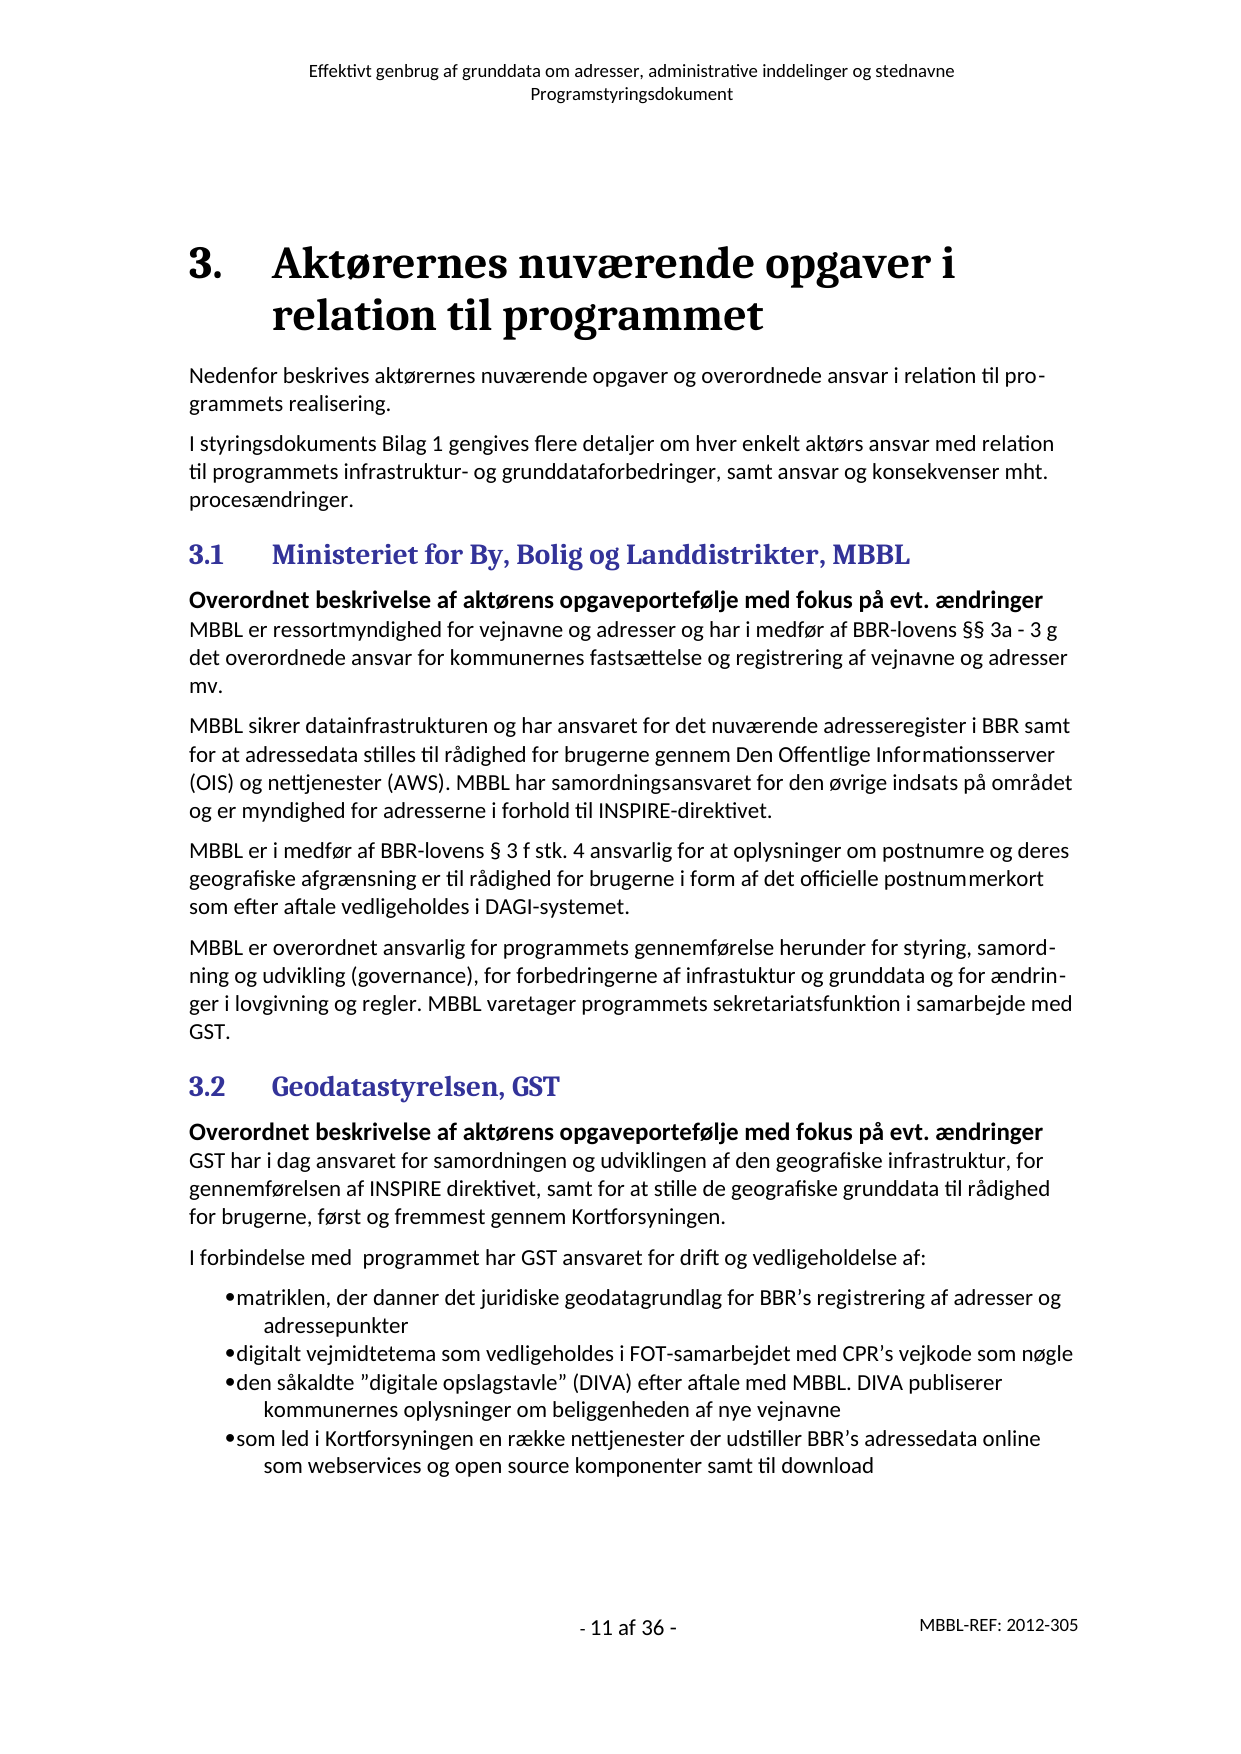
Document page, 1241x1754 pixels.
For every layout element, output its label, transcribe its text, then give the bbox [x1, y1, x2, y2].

text digitalt vejmidtetema som vedligeholdes i FOT-samarbejdet med CPR’s vejkode som nøgle [226, 1339, 1075, 1368]
text GST har i dag ansvaret for samordningen og udviklingen af den geografiske infrastruktur, for gennemførelsen af INSPIRE direktivet, samt for at stille de geografiske grunddata til rådighed for brugerne, først og fremmest gennem Kortforsyningen. [189, 1146, 1075, 1231]
text som led i Kortforsyningen en række nettjenester der udstiller BBR’s adressedata online som webservices og open source komponenter samt til download [226, 1424, 1075, 1480]
text den såkaldte ”digitale opslagstavle” (DIVA) efter aftale med MBBL. DIVA publiserer kommunernes oplysninger om beliggenheden af nye vejnavne [226, 1368, 1075, 1424]
text Nedenfor beskrives aktørernes nuværende opgaver og overordnede ansvar i relation til programmets realisering. [189, 361, 1075, 417]
subtitle Aktørernes nuværende opgaver i relation til programmet [189, 237, 1075, 342]
text MBBL er overordnet ansvarlig for programmets gennemførelse herunder for styring, samordning og udvikling (governance), for forbedringerne af infrastuktur og grunddata og for ændringer i lovgivning og regler. MBBL varetager programmets sekretariatsfunktion i samarbejde med GST. [189, 933, 1075, 1045]
text MBBL er i medfør af BBR-lovens § 3 f stk. 4 ansvarlig for at oplysninger om postnumre og deres geografiske afgrænsning er til rådighed for brugerne i form af det officielle postnummerkort som efter aftale vedligeholdes i DAGI-systemet. [189, 836, 1075, 920]
subtitle Geodatastyrelsen, GST [189, 1070, 1075, 1103]
subtitle Overordnet beskrivelse af aktørens opgaveportefølje med fokus på evt. ændringer [189, 584, 1075, 615]
text MBBL sikrer datainfrastrukturen og har ansvaret for det nuværende adresseregister i BBR samt for at adressedata stilles til rådighed for brugerne gennem Den Offentlige Informationsserver (OIS) og nettjenester (AWS). MBBL har samordningsansvaret for den øvrige indsats på området og er myndighed for adresserne i forhold til INSPIRE-direktivet. [189, 712, 1075, 824]
text I forbindelse med programmet har GST ansvaret for drift og vedligeholdelse af: [189, 1243, 1075, 1271]
subtitle Ministeriet for By, Bolig og Landdistrikter, MBBL [189, 538, 1075, 572]
text MBBL er ressortmyndighed for vejnavne og adresser og har i medfør af BBR-lovens §§ 3a - 3 g det overordnede ansvar for kommunernes fastsættelse og registrering af vejnavne og adresser mv. [189, 615, 1075, 699]
subtitle Overordnet beskrivelse af aktørens opgaveportefølje med fokus på evt. ændringer [189, 1116, 1075, 1146]
text matriklen, der danner det juridiske geodatagrundlag for BBR’s registrering af adresser og adressepunkter [226, 1283, 1075, 1339]
text I styringsdokuments Bilag 1 gengives flere detaljer om hver enkelt aktørs ansvar med relation til programmets infrastruktur- og grunddataforbedringer, samt ansvar og konsekvenser mht. procesændringer. [189, 429, 1075, 513]
